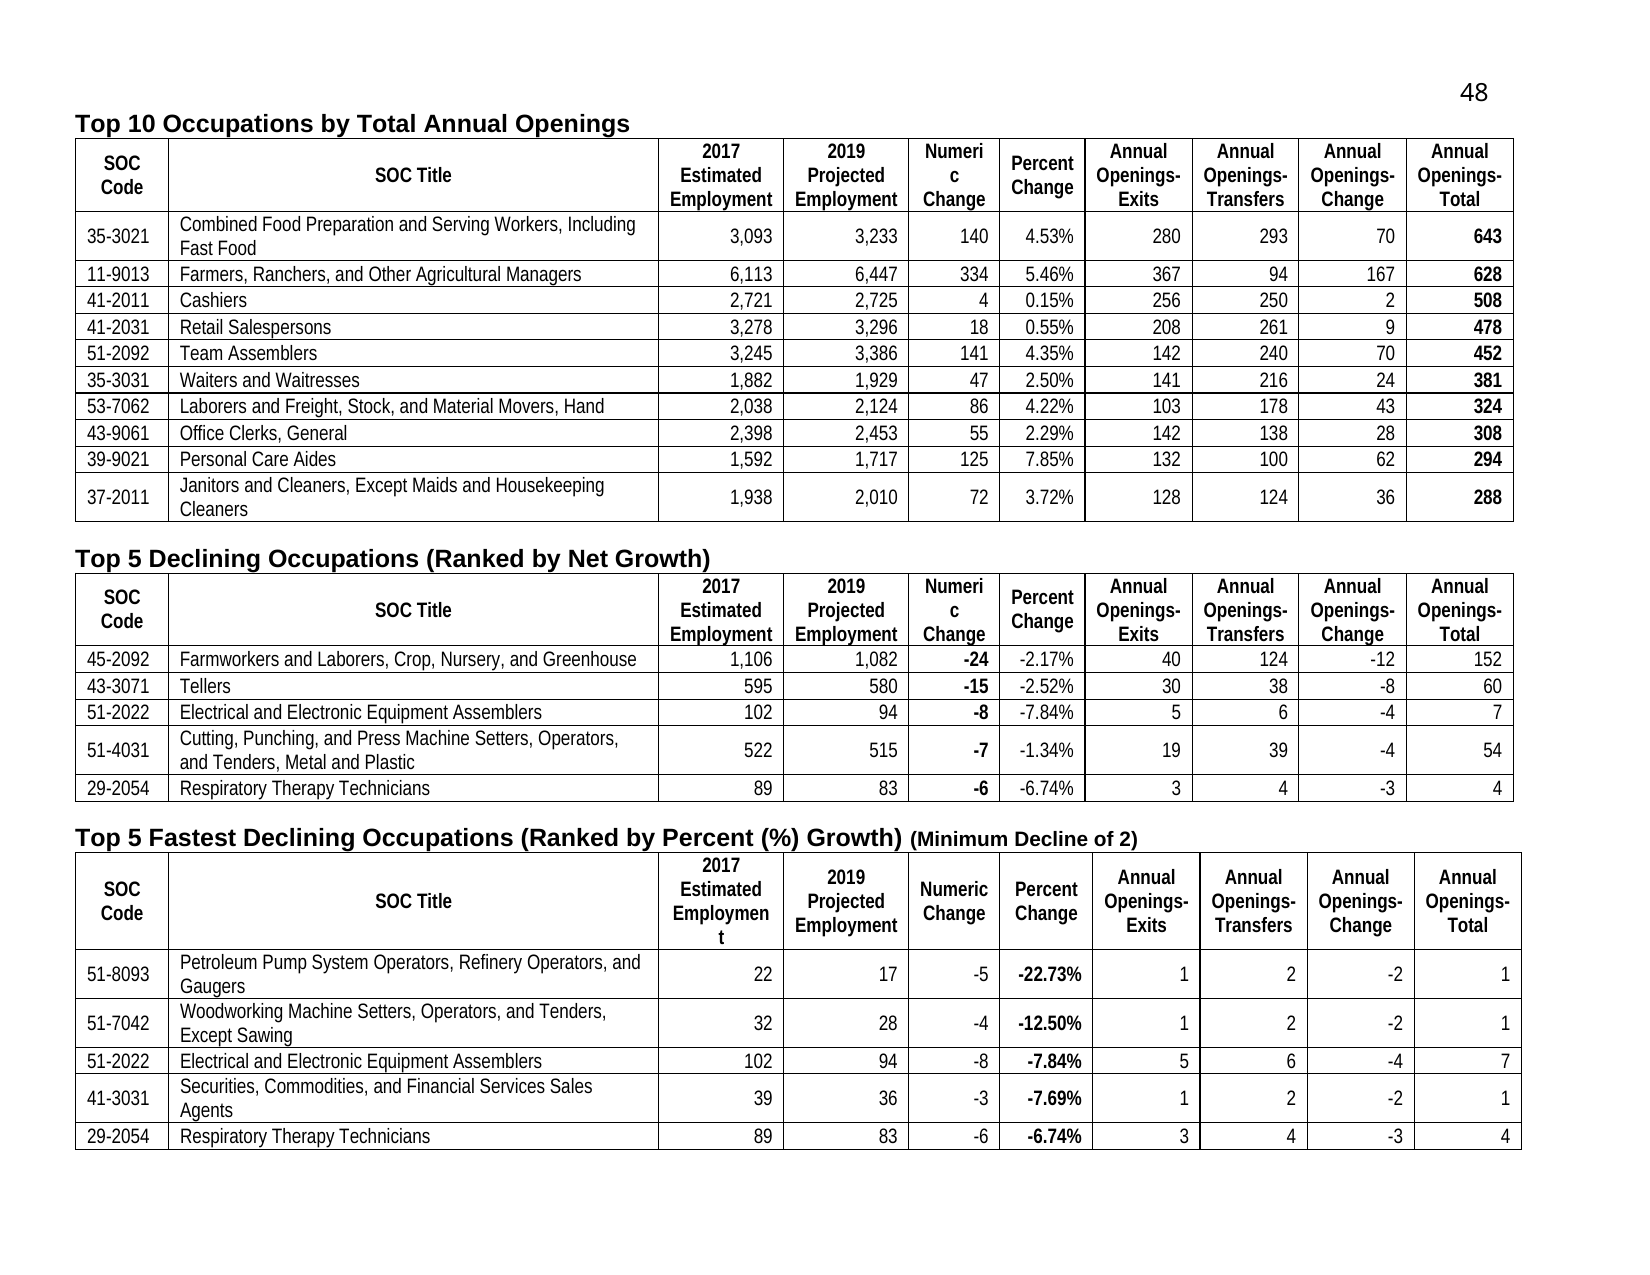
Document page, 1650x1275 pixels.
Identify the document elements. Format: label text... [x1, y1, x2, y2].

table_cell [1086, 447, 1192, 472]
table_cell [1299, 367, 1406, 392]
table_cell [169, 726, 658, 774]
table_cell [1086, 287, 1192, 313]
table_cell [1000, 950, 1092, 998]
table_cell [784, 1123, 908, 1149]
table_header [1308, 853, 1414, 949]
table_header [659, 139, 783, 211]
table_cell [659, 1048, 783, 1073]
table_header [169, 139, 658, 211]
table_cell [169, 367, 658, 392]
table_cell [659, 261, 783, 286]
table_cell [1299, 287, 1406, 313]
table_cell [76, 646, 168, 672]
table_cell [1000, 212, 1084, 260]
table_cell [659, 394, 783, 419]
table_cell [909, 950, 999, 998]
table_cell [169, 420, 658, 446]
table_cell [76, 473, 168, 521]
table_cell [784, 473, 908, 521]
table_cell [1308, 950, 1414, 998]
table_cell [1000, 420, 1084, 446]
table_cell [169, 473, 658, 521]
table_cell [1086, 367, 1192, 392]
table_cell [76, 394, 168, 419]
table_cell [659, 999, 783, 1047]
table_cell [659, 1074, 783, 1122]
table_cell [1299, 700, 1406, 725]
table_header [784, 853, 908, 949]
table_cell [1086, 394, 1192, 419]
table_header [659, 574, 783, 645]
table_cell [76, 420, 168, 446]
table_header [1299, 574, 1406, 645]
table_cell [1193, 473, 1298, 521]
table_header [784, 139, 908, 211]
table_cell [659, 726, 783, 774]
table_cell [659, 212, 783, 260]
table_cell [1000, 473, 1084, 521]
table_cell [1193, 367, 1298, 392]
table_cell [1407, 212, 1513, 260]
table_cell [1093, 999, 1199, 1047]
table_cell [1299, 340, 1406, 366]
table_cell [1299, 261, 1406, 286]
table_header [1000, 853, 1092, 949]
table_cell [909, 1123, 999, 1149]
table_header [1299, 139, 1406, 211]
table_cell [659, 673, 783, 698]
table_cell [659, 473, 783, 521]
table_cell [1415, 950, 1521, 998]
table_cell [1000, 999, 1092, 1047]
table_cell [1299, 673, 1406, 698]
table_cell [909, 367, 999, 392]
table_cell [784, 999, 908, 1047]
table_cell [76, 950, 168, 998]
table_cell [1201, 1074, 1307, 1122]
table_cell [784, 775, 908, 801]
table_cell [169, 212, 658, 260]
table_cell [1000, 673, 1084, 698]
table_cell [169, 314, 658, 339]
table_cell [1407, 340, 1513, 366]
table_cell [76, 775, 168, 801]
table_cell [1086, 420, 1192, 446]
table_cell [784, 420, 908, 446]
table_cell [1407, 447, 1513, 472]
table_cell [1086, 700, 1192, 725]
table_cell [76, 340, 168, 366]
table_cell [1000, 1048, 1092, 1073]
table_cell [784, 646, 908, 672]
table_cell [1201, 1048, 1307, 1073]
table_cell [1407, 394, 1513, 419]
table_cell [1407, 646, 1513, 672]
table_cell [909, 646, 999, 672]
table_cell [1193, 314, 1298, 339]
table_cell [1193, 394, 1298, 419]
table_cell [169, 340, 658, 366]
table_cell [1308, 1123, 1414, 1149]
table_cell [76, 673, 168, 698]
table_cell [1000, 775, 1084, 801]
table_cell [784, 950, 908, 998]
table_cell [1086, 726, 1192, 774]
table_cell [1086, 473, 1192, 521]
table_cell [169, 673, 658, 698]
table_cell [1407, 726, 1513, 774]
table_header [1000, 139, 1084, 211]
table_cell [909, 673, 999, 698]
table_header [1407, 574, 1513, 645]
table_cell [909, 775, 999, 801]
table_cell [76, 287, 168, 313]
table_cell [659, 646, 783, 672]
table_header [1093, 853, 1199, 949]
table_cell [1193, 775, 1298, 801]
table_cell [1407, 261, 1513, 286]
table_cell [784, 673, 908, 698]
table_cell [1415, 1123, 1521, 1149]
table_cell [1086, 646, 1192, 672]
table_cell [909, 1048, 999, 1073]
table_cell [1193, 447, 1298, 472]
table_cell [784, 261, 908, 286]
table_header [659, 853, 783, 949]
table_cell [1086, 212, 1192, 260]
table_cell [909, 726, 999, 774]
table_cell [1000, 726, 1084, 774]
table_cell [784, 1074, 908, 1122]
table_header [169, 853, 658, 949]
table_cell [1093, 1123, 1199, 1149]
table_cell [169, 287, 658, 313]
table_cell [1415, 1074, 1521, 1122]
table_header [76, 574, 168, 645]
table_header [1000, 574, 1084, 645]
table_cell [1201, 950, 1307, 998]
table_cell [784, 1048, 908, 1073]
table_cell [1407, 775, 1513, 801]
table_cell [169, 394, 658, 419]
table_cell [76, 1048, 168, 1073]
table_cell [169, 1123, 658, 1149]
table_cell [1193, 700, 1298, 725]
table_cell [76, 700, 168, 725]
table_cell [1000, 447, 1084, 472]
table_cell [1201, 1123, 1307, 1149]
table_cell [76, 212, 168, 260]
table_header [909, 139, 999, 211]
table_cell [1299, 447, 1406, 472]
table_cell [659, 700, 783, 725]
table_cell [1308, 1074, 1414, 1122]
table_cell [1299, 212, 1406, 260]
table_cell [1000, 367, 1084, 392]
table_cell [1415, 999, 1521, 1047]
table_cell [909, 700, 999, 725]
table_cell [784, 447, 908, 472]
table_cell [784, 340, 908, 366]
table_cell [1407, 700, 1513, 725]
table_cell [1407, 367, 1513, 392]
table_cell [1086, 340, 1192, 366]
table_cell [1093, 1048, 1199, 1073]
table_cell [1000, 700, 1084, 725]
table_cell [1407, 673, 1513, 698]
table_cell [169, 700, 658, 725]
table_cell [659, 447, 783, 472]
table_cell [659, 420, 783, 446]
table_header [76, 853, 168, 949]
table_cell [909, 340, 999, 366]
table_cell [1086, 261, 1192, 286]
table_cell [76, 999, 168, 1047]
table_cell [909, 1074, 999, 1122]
subtitle Top 10 Occupations by Total Annual Openings [75, 109, 1575, 138]
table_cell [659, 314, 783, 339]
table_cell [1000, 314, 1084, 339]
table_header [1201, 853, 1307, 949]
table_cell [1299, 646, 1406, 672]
subtitle Top 5 Declining Occupations (Ranked by Net Growth) [75, 544, 1575, 572]
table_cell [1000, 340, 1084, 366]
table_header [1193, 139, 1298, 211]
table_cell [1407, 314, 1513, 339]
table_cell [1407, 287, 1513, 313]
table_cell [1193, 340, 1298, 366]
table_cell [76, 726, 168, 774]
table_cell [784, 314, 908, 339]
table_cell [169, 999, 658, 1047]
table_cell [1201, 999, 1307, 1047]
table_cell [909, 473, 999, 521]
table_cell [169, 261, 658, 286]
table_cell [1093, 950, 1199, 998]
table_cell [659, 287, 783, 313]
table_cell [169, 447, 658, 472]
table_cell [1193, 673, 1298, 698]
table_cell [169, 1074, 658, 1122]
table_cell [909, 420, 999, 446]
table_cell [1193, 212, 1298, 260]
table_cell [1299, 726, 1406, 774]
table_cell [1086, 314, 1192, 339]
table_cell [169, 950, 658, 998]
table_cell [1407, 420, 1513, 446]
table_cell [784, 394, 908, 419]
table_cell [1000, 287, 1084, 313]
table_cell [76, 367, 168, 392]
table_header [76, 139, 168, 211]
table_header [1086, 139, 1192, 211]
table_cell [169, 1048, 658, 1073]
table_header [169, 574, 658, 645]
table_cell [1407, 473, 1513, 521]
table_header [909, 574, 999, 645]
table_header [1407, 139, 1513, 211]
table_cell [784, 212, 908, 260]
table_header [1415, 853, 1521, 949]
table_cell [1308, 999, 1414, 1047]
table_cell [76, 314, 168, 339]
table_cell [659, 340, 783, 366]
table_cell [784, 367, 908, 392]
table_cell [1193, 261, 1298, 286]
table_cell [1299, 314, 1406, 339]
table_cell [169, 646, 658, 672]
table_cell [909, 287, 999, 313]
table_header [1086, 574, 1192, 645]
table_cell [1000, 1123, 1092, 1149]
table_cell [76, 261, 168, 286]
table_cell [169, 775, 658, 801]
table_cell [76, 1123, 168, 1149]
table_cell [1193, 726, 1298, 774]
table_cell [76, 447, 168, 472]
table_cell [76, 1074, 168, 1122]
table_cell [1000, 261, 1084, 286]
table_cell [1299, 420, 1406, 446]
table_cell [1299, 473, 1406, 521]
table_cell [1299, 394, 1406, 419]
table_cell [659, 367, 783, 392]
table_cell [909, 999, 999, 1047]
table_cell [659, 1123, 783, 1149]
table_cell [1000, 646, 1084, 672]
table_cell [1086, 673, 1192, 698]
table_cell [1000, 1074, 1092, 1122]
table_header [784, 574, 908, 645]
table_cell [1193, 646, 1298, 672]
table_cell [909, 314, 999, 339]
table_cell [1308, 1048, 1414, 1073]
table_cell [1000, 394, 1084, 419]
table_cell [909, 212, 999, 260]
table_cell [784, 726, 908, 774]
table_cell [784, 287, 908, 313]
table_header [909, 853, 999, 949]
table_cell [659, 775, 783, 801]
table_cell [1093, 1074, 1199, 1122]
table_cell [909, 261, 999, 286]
subtitle Top 5 Fastest Declining Occupations (Ranked by Percent (%) Growth) (Minimum Decline of 2) [75, 823, 1575, 852]
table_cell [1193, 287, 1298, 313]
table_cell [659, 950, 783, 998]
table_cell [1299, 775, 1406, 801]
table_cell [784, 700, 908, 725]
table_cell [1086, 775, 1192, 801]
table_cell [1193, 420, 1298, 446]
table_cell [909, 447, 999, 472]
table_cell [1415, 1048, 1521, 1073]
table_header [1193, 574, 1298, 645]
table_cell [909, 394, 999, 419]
